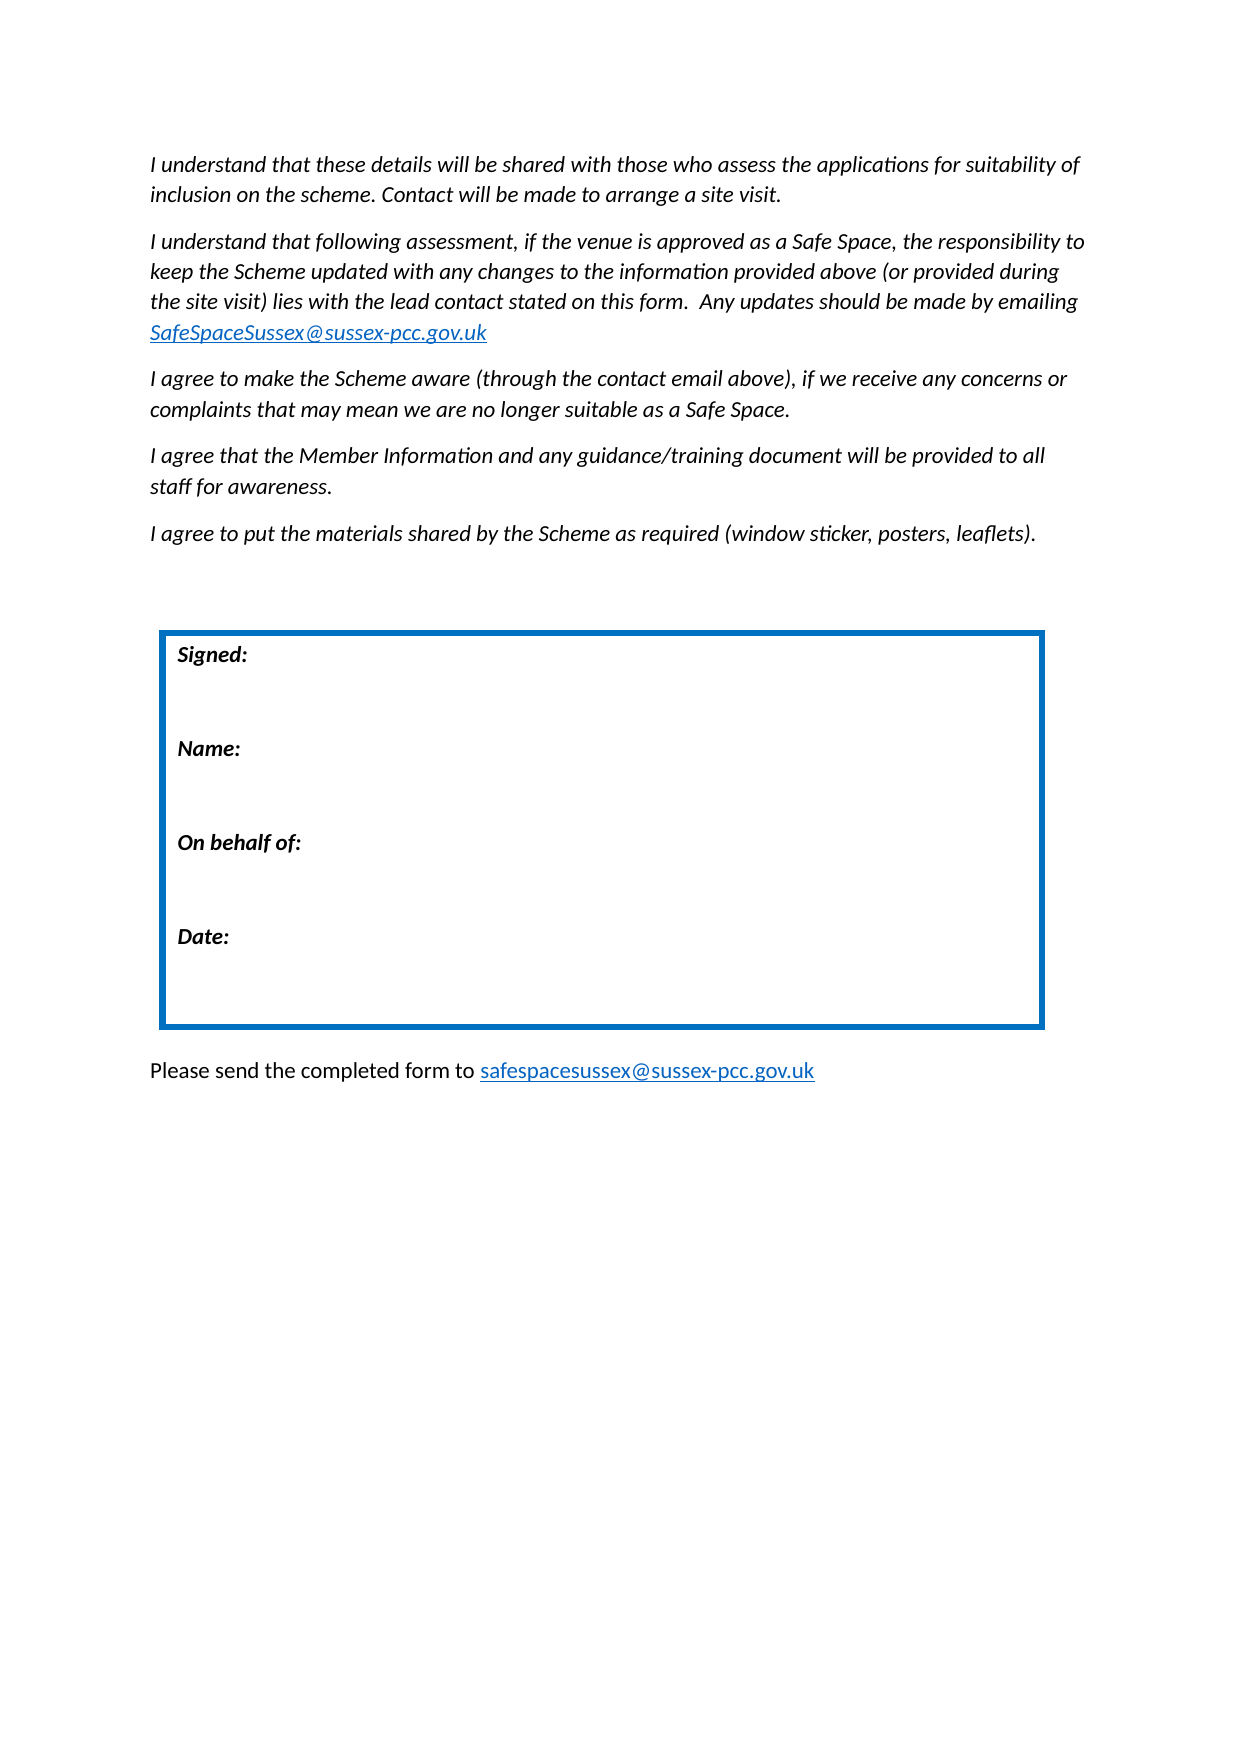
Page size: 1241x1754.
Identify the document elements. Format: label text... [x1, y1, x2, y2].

text I agree to make the Scheme aware (through the contact email above), if we receive any concerns or complaints that may mean we are no longer suitable as a Safe Space. [150, 364, 1090, 423]
text I understand that these details will be shared with those who assess the applications for suitability of inclusion on the scheme. Contact will be made to arrange a site visit. [150, 150, 1090, 208]
text I understand that following assessment, if the venue is approved as a Safe Space, the responsibility to keep the Scheme updated with any changes to the information provided above (or provided during the site visit) lies with the lead contact stated on this form. Any updates should be made by emailing SafeSpaceSussex@sussex-pcc.gov.uk [150, 227, 1090, 346]
text Please send the completed form to safespacesussex@sussex-pcc.gov.uk [150, 659, 1090, 1084]
text I agree that the Member Information and any guidance/training document will be provided to all staff for awareness. [150, 442, 1090, 500]
text I agree to put the materials shared by the Scheme as required (window sticker, posters, leaflets). [150, 519, 1090, 547]
